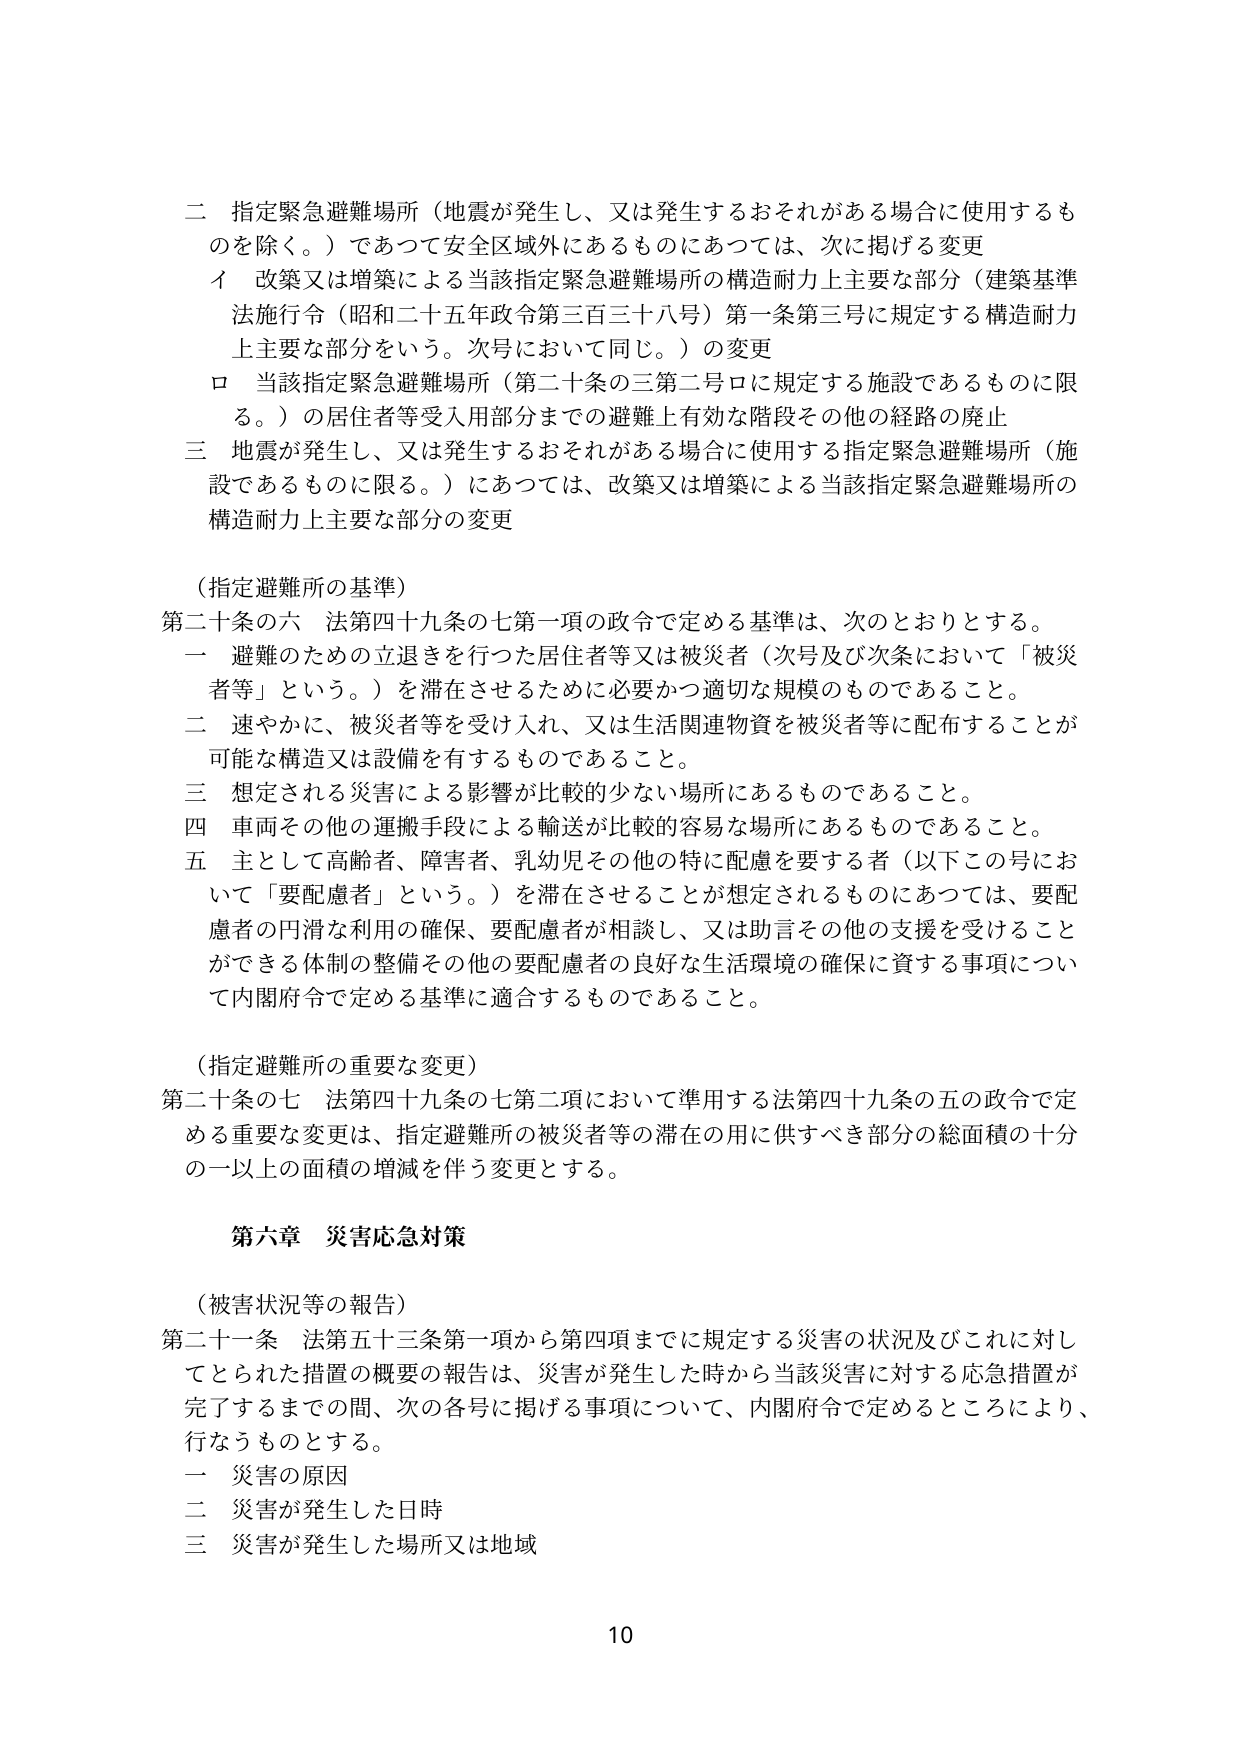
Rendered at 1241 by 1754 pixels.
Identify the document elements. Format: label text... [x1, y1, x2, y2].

text 第二十条の六 法第四十九条の七第一項の政令で定める基準は、次のとおりとする。 [161, 604, 1079, 638]
text 四 車両その他の運搬手段による輸送が比較的容易な場所にあるものであること。 [184, 809, 1079, 843]
text 第二十一条 法第五十三条第一項から第四項までに規定する災害の状況及びこれに対してとられた措置の概要の報告は、災害が発生した時から当該災害に対する応急措置が完了するまでの間、次の各号に掲げる事項について、内閣府令で定めるところにより、行なうものとする。 [161, 1321, 1079, 1458]
text イ 改築又は増築による当該指定緊急避難場所の構造耐力上主要な部分（建築基準法施行令（昭和二十五年政令第三百三十八号）第一条第三号に規定する構造耐力上主要な部分をいう。次号において同じ。）の変更 [207, 262, 1079, 364]
text 五 主として高齢者、障害者、乳幼児その他の特に配慮を要する者（以下この号において「要配慮者」という。）を滞在させることが想定されるものにあつては、要配慮者の円滑な利用の確保、要配慮者が相談し、又は助言その他の支援を受けることができる体制の整備その他の要配慮者の良好な生活環境の確保に資する事項について内閣府令で定める基準に適合するものであること。 [184, 843, 1079, 1014]
text 第六章 災害応急対策 [230, 1219, 1079, 1253]
text 一 災害の原因 [184, 1458, 1079, 1492]
text （指定避難所の重要な変更） [184, 1048, 1079, 1082]
text 二 災害が発生した日時 [184, 1492, 1079, 1526]
text 一 避難のための立退きを行つた居住者等又は被災者（次号及び次条において「被災者等」という。）を滞在させるために必要かつ適切な規模のものであること。 [184, 638, 1079, 706]
text 二 指定緊急避難場所（地震が発生し、又は発生するおそれがある場合に使用するものを除く。）であつて安全区域外にあるものにあつては、次に掲げる変更 [184, 194, 1079, 262]
text （被害状況等の報告） [184, 1287, 1079, 1321]
text 二 速やかに、被災者等を受け入れ、又は生活関連物資を被災者等に配布することが可能な構造又は設備を有するものであること。 [184, 706, 1079, 774]
text 三 想定される災害による影響が比較的少ない場所にあるものであること。 [184, 774, 1079, 809]
text 三 災害が発生した場所又は地域 [184, 1526, 1079, 1560]
text ロ 当該指定緊急避難場所（第二十条の三第二号ロに規定する施設であるものに限る。）の居住者等受入用部分までの避難上有効な階段その他の経路の廃止 [207, 364, 1079, 433]
text 三 地震が発生し、又は発生するおそれがある場合に使用する指定緊急避難場所（施設であるものに限る。）にあつては、改築又は増築による当該指定緊急避難場所の構造耐力上主要な部分の変更 [184, 433, 1079, 535]
text （指定避難所の基準） [184, 569, 1079, 604]
text 第二十条の七 法第四十九条の七第二項において準用する法第四十九条の五の政令で定める重要な変更は、指定避難所の被災者等の滞在の用に供すべき部分の総面積の十分の一以上の面積の増減を伴う変更とする。 [161, 1082, 1079, 1184]
